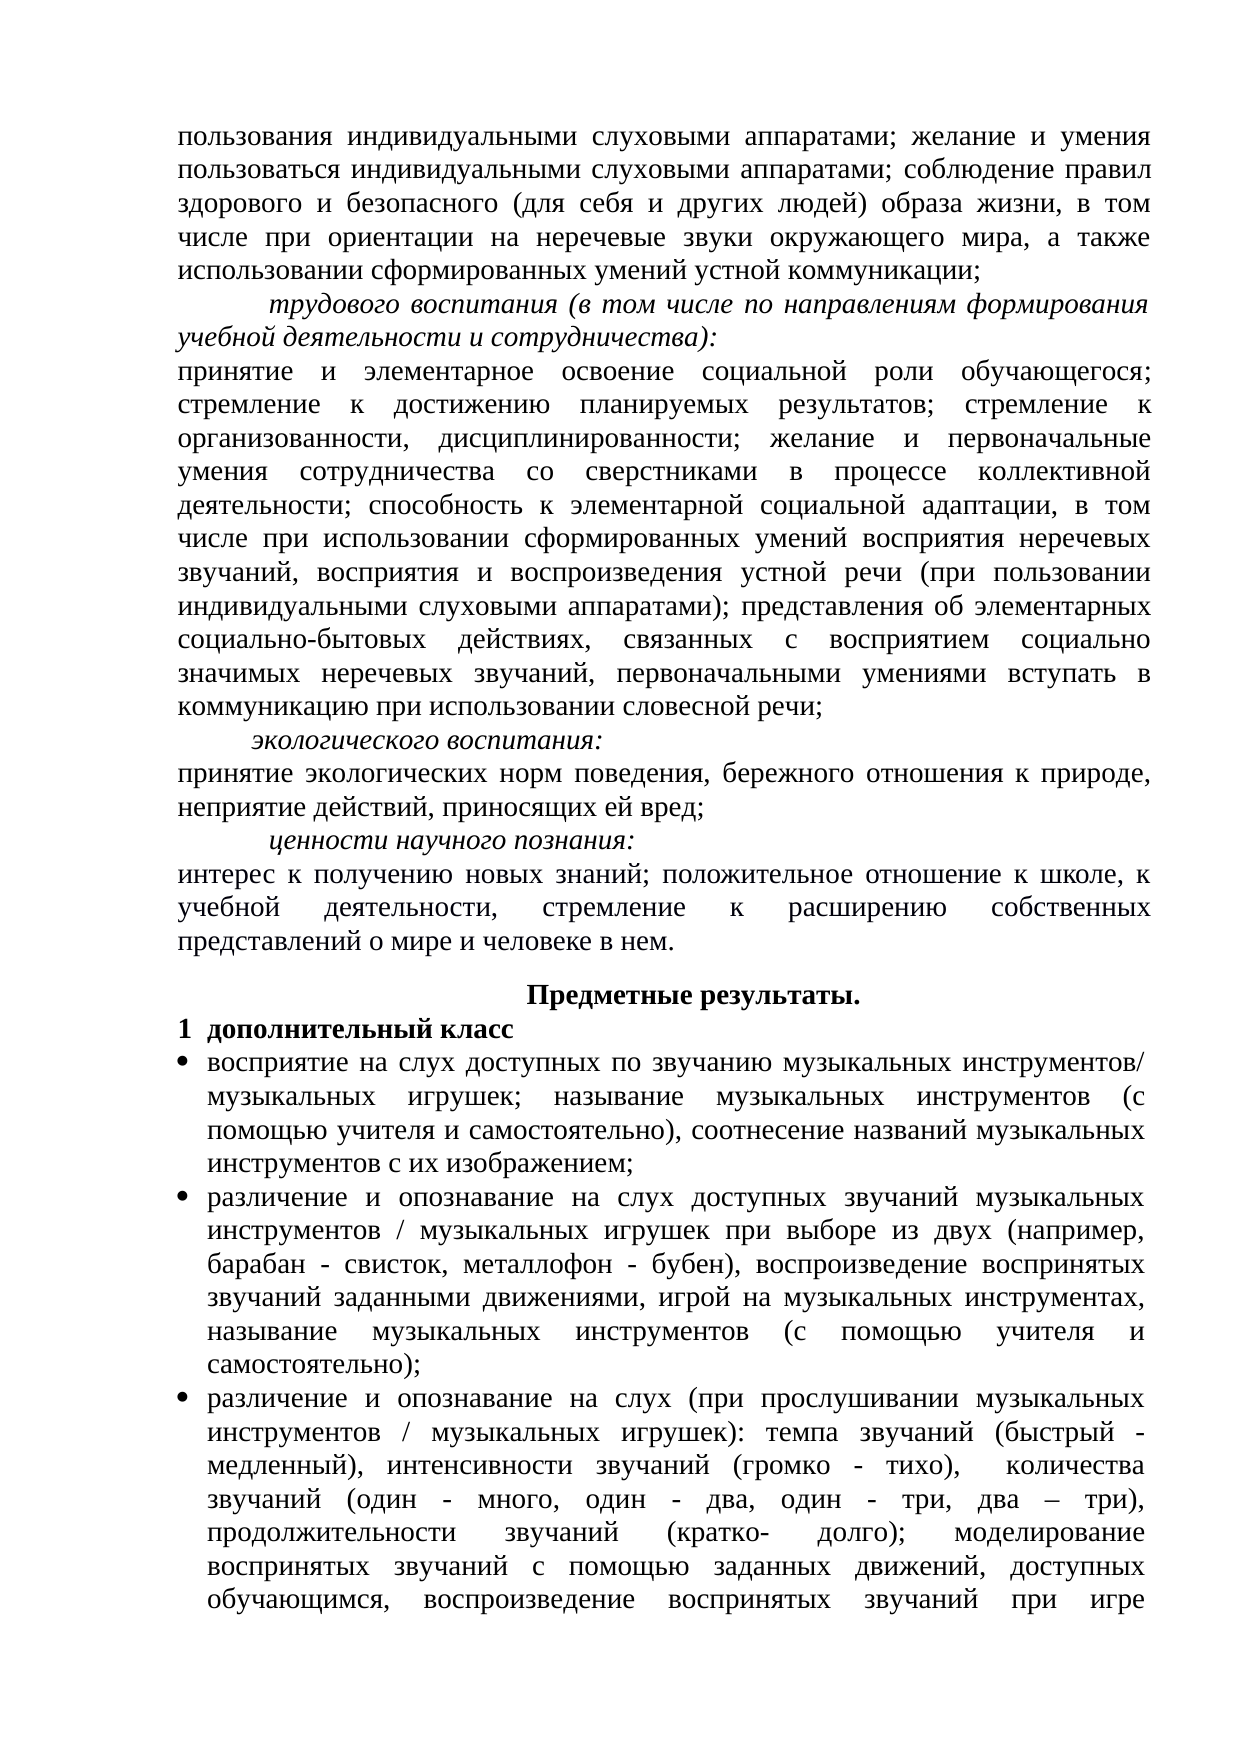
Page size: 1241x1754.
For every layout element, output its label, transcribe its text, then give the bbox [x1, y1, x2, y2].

text принятие и элементарное освоение социальной роли обучающегося; стремление к достижению планируемых результатов; стремление к организованности, дисциплинированности; желание и первоначальные умения сотрудничества со сверстниками в процессе коллективной деятельности; способность к элементарной социальной адаптации, в том числе при использовании сформированных умений восприятия неречевых звучаний, восприятия и воспроизведения устной речи (при пользовании индивидуальными слуховыми аппаратами); представления об элементарных социально-бытовых действиях, связанных с восприятием социально значимых неречевых звучаний, первоначальными умениями вступать в коммуникацию при использовании словесной речи; [177, 353, 1152, 722]
text Предметные результаты. [177, 977, 1136, 1011]
text интерес к получению новых знаний; положительное отношение к школе, к учебной деятельности, стремление к расширению собственных представлений о мире и человеке в нем. [177, 856, 1152, 957]
list восприятие на слух доступных по звучанию музыкальных инструментов/ музыкальных игрушек; называние музыкальных инструментов (с помощью учителя и самостоятельно), соотнесение названий музыкальных инструментов с их изображением; [177, 1044, 1146, 1179]
list трудового воспитания (в том числе по направлениям формирования учебной деятельности и сотрудничества): [177, 286, 1152, 353]
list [177, 1380, 1146, 1615]
list дополнительный класс [177, 1011, 1146, 1044]
text принятие экологических норм поведения, бережного отношения к природе, неприятие действий, приносящих ей вред; [177, 755, 1152, 822]
text ценности научного познания: [269, 822, 1152, 856]
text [177, 118, 1152, 286]
list различение и опознавание на слух доступных звучаний музыкальных инструментов / музыкальных игрушек при выборе из двух (например, барабан - свисток, металлофон - бубен), воспроизведение воспринятых звучаний заданными движениями, игрой на музыкальных инструментах, называние музыкальных инструментов (с помощью учителя и самостоятельно); [177, 1179, 1146, 1380]
text экологического воспитания: [177, 722, 1152, 755]
